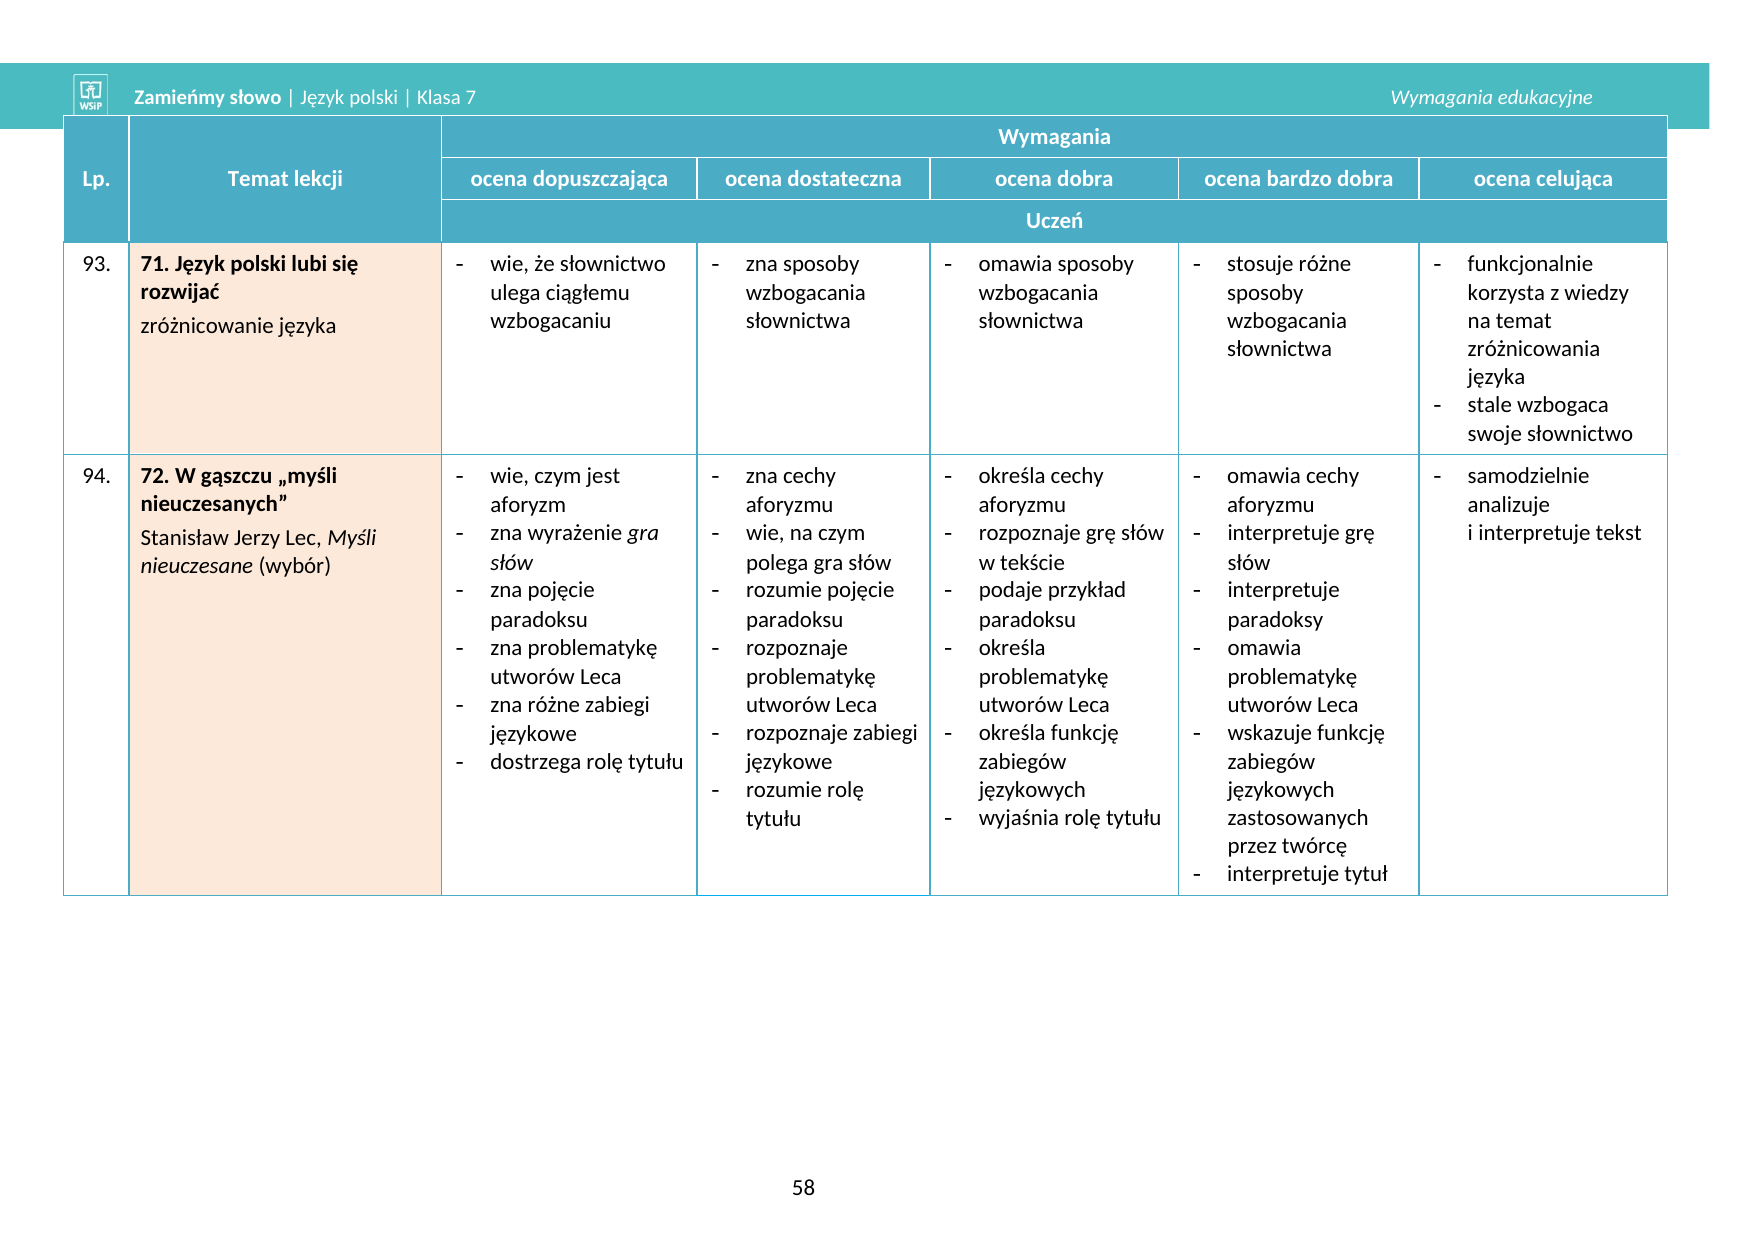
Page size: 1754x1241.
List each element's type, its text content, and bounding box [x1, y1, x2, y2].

table_cell wie, że słownictwo ulega ciągłemu wzbogacaniu [442, 243, 696, 453]
table_cell ocena bardzo dobra [1179, 158, 1418, 199]
table_cell ocena celująca [1420, 158, 1667, 199]
table_cell omawia cechy aforyzmu interpretuje grę słów interpretuje paradoksy omawia problematykę utworów Leca wskazuje funkcję zabiegów językowych zastosowanych przez twórcę interpretuje tytuł [1179, 455, 1418, 895]
table_header Lp. [64, 116, 128, 241]
table_cell 94. [64, 455, 128, 895]
table_cell 93. [64, 243, 128, 453]
table_cell omawia sposoby wzbogacania słownictwa [931, 243, 1178, 453]
table_cell ocena dobra [931, 158, 1178, 199]
table_cell stosuje różne sposoby wzbogacania słownictwa [1179, 243, 1418, 453]
table_cell Uczeń [442, 200, 1667, 241]
table_cell wie, czym jest aforyzm zna wyrażenie gra słów zna pojęcie paradoksu zna problematykę utworów Leca zna różne zabiegi językowe dostrzega rolę tytułu [442, 455, 696, 895]
picture [0, 63, 1710, 129]
table_cell ocena dopuszczająca [442, 158, 696, 199]
table_cell 71. Język polski lubi się rozwijać zróżnicowanie języka [130, 243, 441, 453]
table_cell funkcjonalnie korzysta z wiedzy na temat zróżnicowania języka stale wzbogaca swoje słownictwo [1420, 243, 1667, 453]
table_cell samodzielnie analizuje i interpretuje tekst [1420, 455, 1667, 895]
table_cell zna cechy aforyzmu wie, na czym polega gra słów rozumie pojęcie paradoksu rozpoznaje problematykę utworów Leca rozpoznaje zabiegi językowe rozumie rolę tytułu [698, 455, 929, 895]
table_cell 72. W gąszczu „myśli nieuczesanych” Stanisław Jerzy Lec, Myśli nieuczesane (wybór) [130, 455, 441, 895]
table_header Temat lekcji [130, 116, 441, 241]
table_cell ocena dostateczna [698, 158, 929, 199]
table_header Wymagania [442, 116, 1667, 157]
table_cell zna sposoby wzbogacania słownictwa [698, 243, 929, 453]
table_cell określa cechy aforyzmu rozpoznaje grę słów w tekście podaje przykład paradoksu określa problematykę utworów Leca określa funkcję zabiegów językowych wyjaśnia rolę tytułu [931, 455, 1178, 895]
